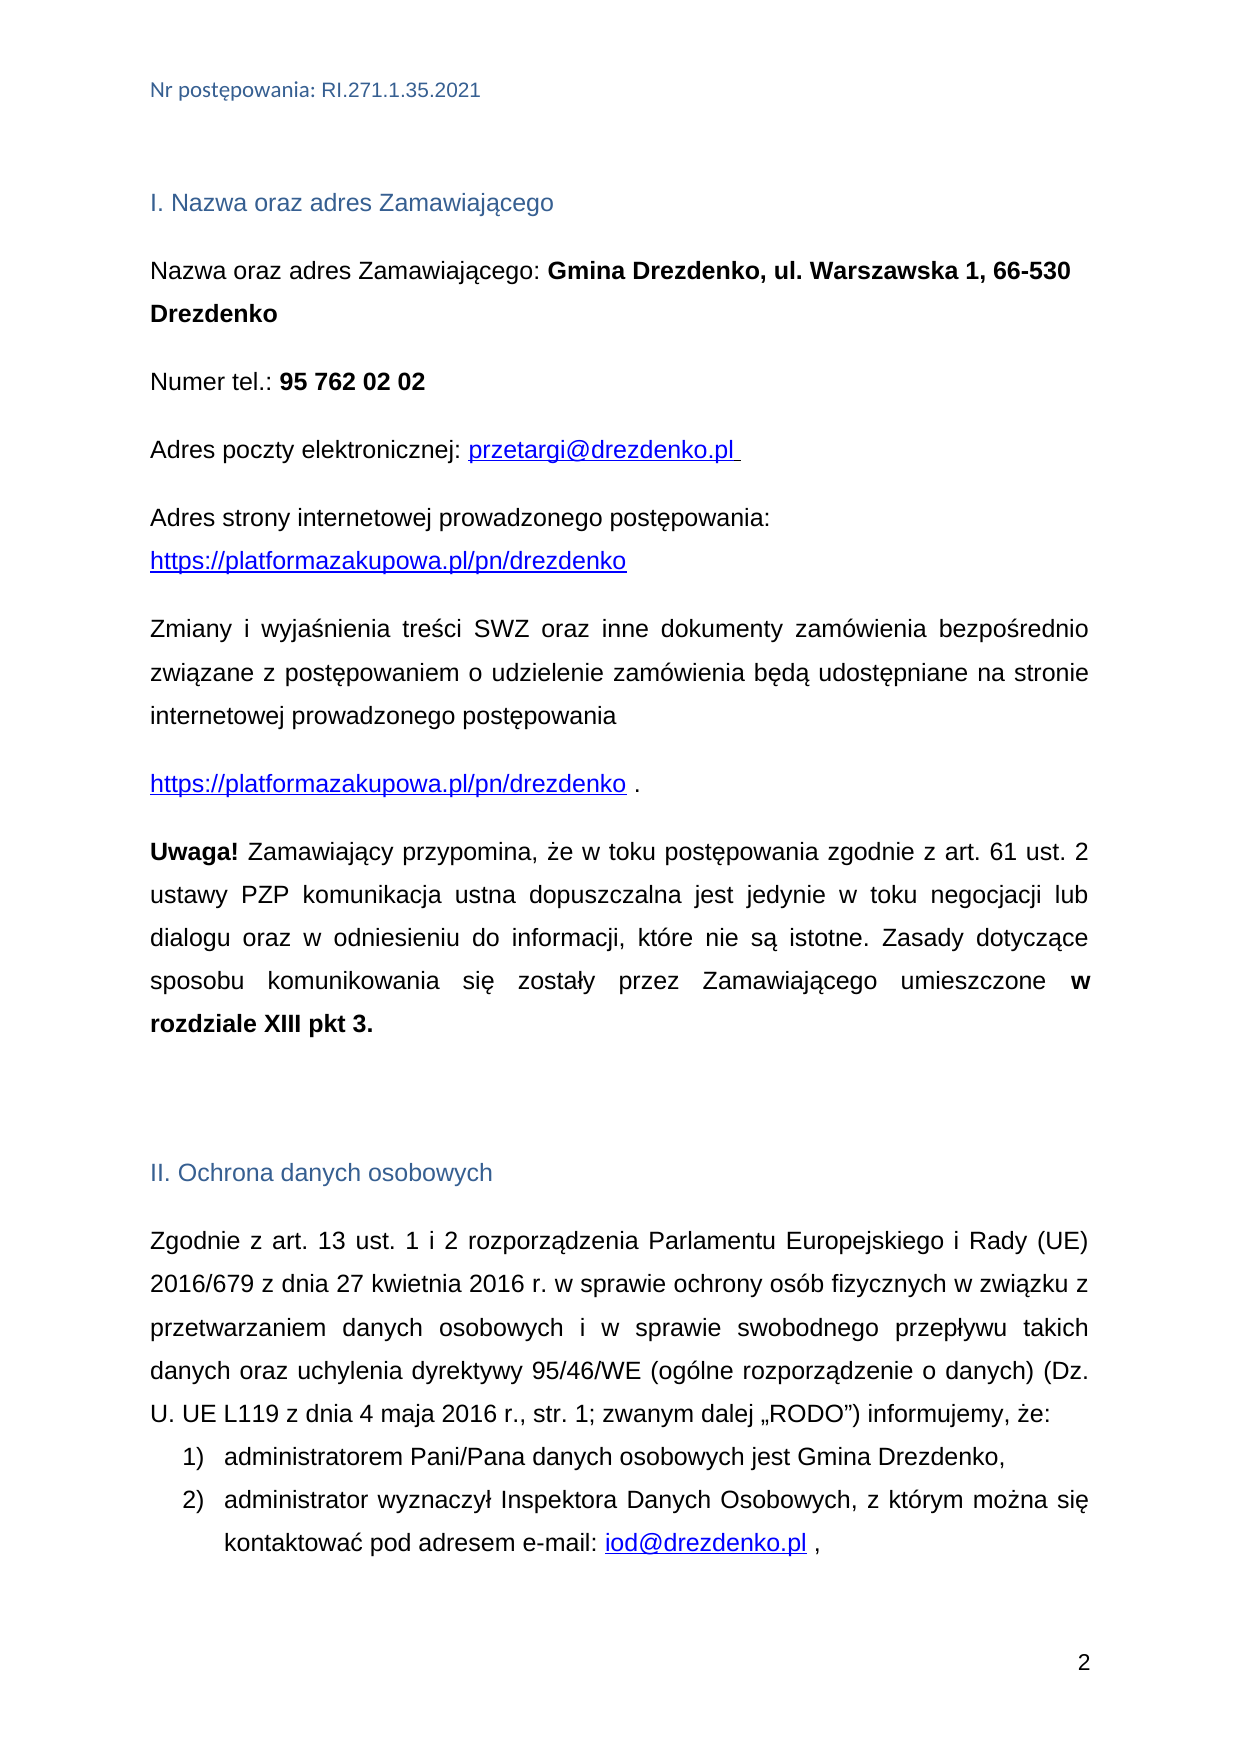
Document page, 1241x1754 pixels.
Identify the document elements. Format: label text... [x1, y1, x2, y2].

text Numer tel.: 95 762 02 02 [150, 367, 1090, 396]
text Zgodnie z art. 13 ust. 1 i 2 rozporządzenia Parlamentu Europejskiego i Rady (UE) 2016/679 z dnia 27 kwietnia 2016 r. w sprawie ochrony osób fizycznych w związku z przetwarzaniem danych osobowych i w sprawie swobodnego przepływu takich danych oraz uchylenia dyrektywy 95/46/WE (ogólne rozporządzenie o danych) (Dz. U. UE L119 z dnia 4 maja 2016 r., str. 1; zwanym dalej „RODO”) informujemy, że: [150, 1226, 1090, 1427]
subtitle I. Nazwa oraz adres Zamawiającego [150, 187, 1090, 216]
text Zmiany i wyjaśnienia treści SWZ oraz inne dokumenty zamówienia bezpośrednio związane z postępowaniem o udzielenie zamówienia będą udostępniane na stronie internetowej prowadzonego postępowania [150, 614, 1090, 729]
list administrator wyznaczył Inspektora Danych Osobowych, z którym można się kontaktować pod adresem e-mail: iod@drezdenko.pl , [182, 1485, 1090, 1557]
text Adres poczty elektronicznej: przetargi@drezdenko.pl [150, 435, 1090, 464]
text Nazwa oraz adres Zamawiającego: Gmina Drezdenko, ul. Warszawska 1, 66-530 Drezdenko [150, 256, 1090, 327]
text https://platformazakupowa.pl/pn/drezdenko . [150, 769, 1090, 797]
text Uwaga! Zamawiający przypomina, że w toku postępowania zgodnie z art. 61 ust. 2 ustawy PZP komunikacja ustna dopuszczalna jest jedynie w toku negocjacji lub dialogu oraz w odniesieniu do informacji, które nie są istotne. Zasady dotyczące sposobu komunikowania się zostały przez Zamawiającego umieszczone w rozdziale XIII pkt 3. [150, 837, 1090, 1038]
subtitle II. Ochrona danych osobowych [150, 1158, 1090, 1187]
list administratorem Pani/Pana danych osobowych jest Gmina Drezdenko, [182, 1442, 1090, 1471]
text Adres strony internetowej prowadzonego postępowania: https://platformazakupowa.pl/pn/drezdenko [150, 503, 1090, 575]
